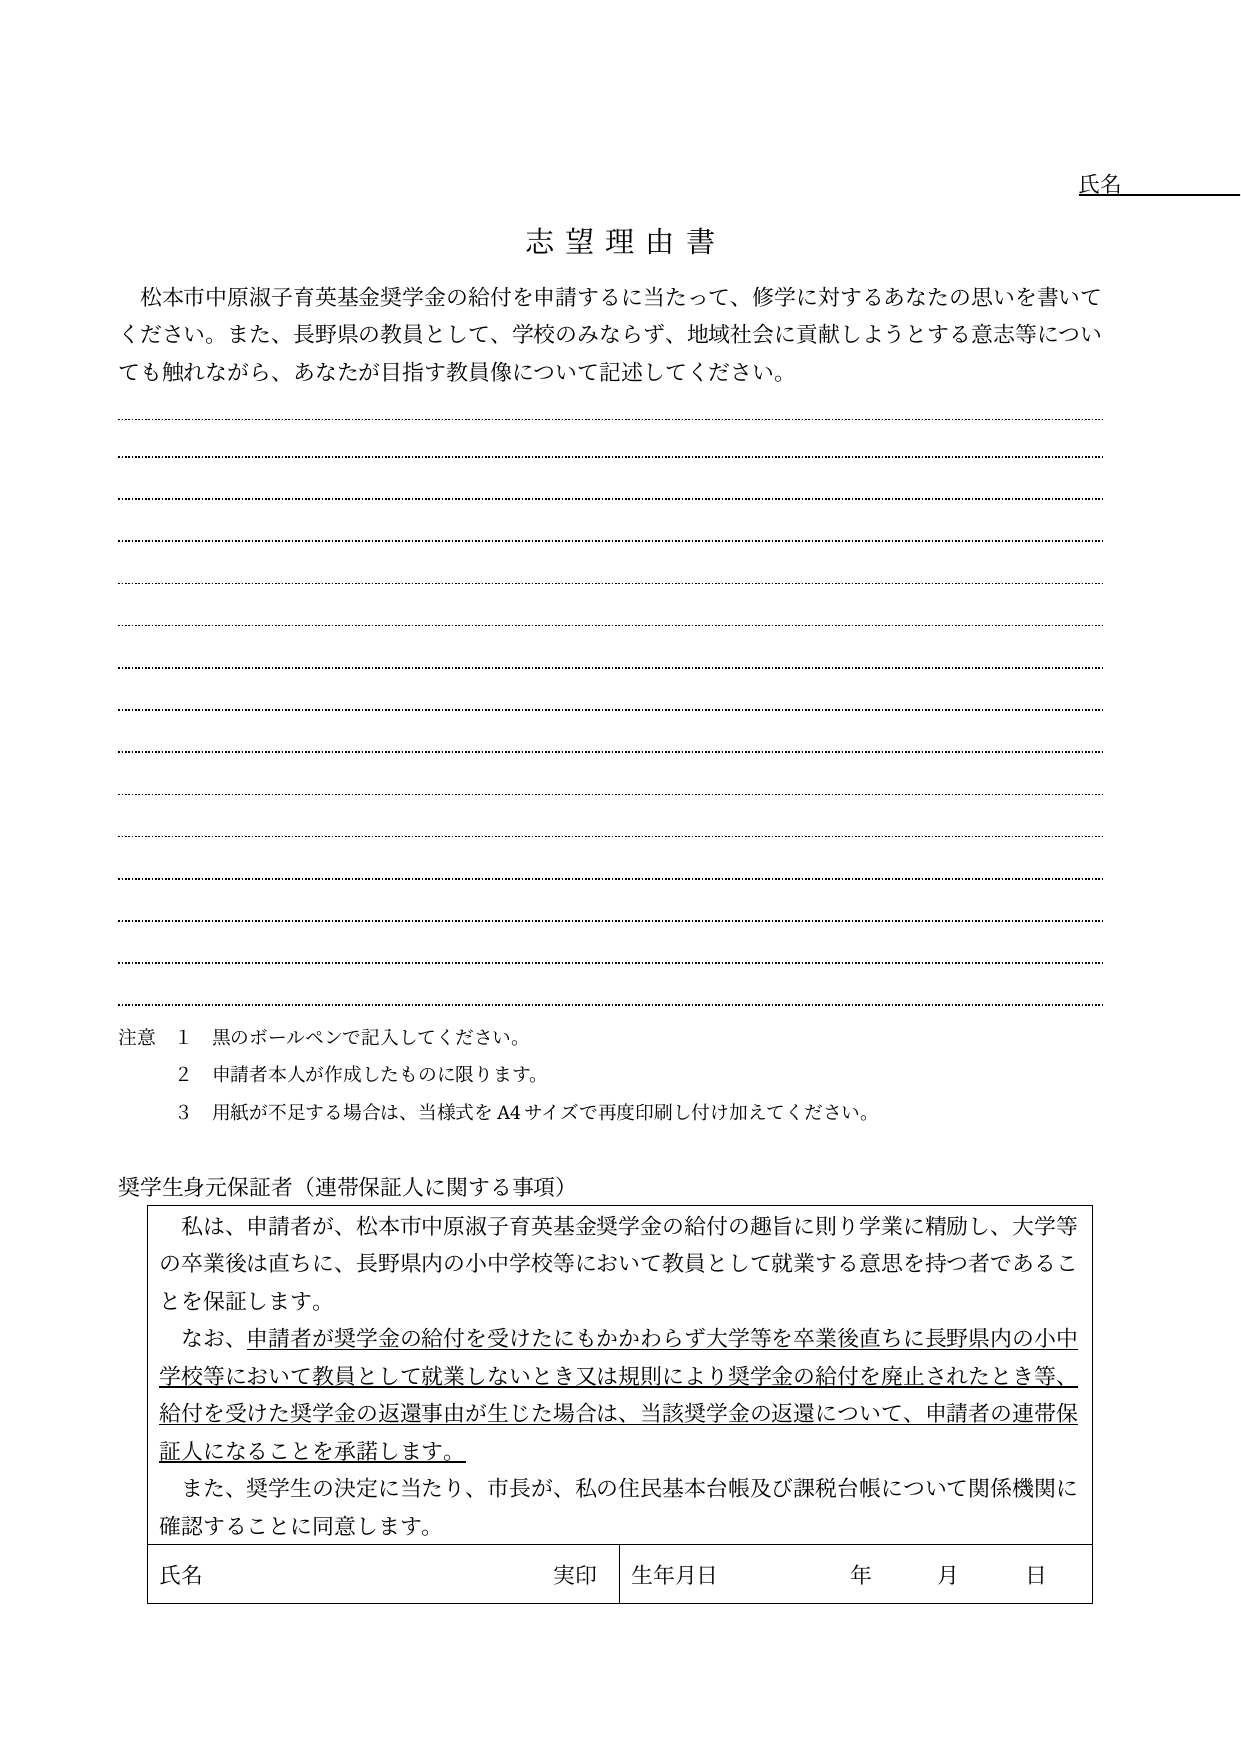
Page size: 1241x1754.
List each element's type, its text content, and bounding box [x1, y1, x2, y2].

text ３ 用紙が不足する場合は、当様式をA4サイズで再度印刷し付け加えてください。 [118, 1093, 1122, 1130]
table_cell 氏名 実印 [148, 1545, 619, 1603]
table_header 私は、申請者が、松本市中原淑子育英基金奨学金の給付の趣旨に則り学業に精励し、大学等の卒業後は直ちに、長野県内の小中学校等において教員として就業する意思を持つ者であることを保証します。 なお、申請者が奨学金の給付を受けたにもかかわらず大学等を卒業後直ちに長野県内の小中学校等において教員として就業しないとき又は規則により奨学金の給付を廃止されたとき等、給付を受けた奨学金の返還事由が生じた場合は、当該奨学金の返還について、申請者の連帯保証人になることを承諾します。 また、奨学生の決定に当たり、市長が、私の住民基本台帳及び課税台帳について関係機関に確認することに同意します。 [148, 1206, 1092, 1544]
text 氏名 [118, 164, 1122, 202]
text ２ 申請者本人が作成したものに限ります。 [118, 1055, 1122, 1093]
table_cell 生年月日 年 月 日 [620, 1545, 1092, 1603]
text 松本市中原淑子育英基金奨学金の給付を申請するに当たって、修学に対するあなたの思いを書いてください。また、長野県の教員として、学校のみならず、地域社会に貢献しようとする意志等についても触れながら、あなたが目指す教員像について記述してください。 [118, 277, 1122, 389]
text 注意 １ 黒のボールペンで記入してください。 [118, 1018, 1122, 1055]
text 奨学生身元保証者（連帯保証人に関する事項） [118, 1168, 1122, 1205]
text 志望理由書 [118, 202, 1122, 277]
